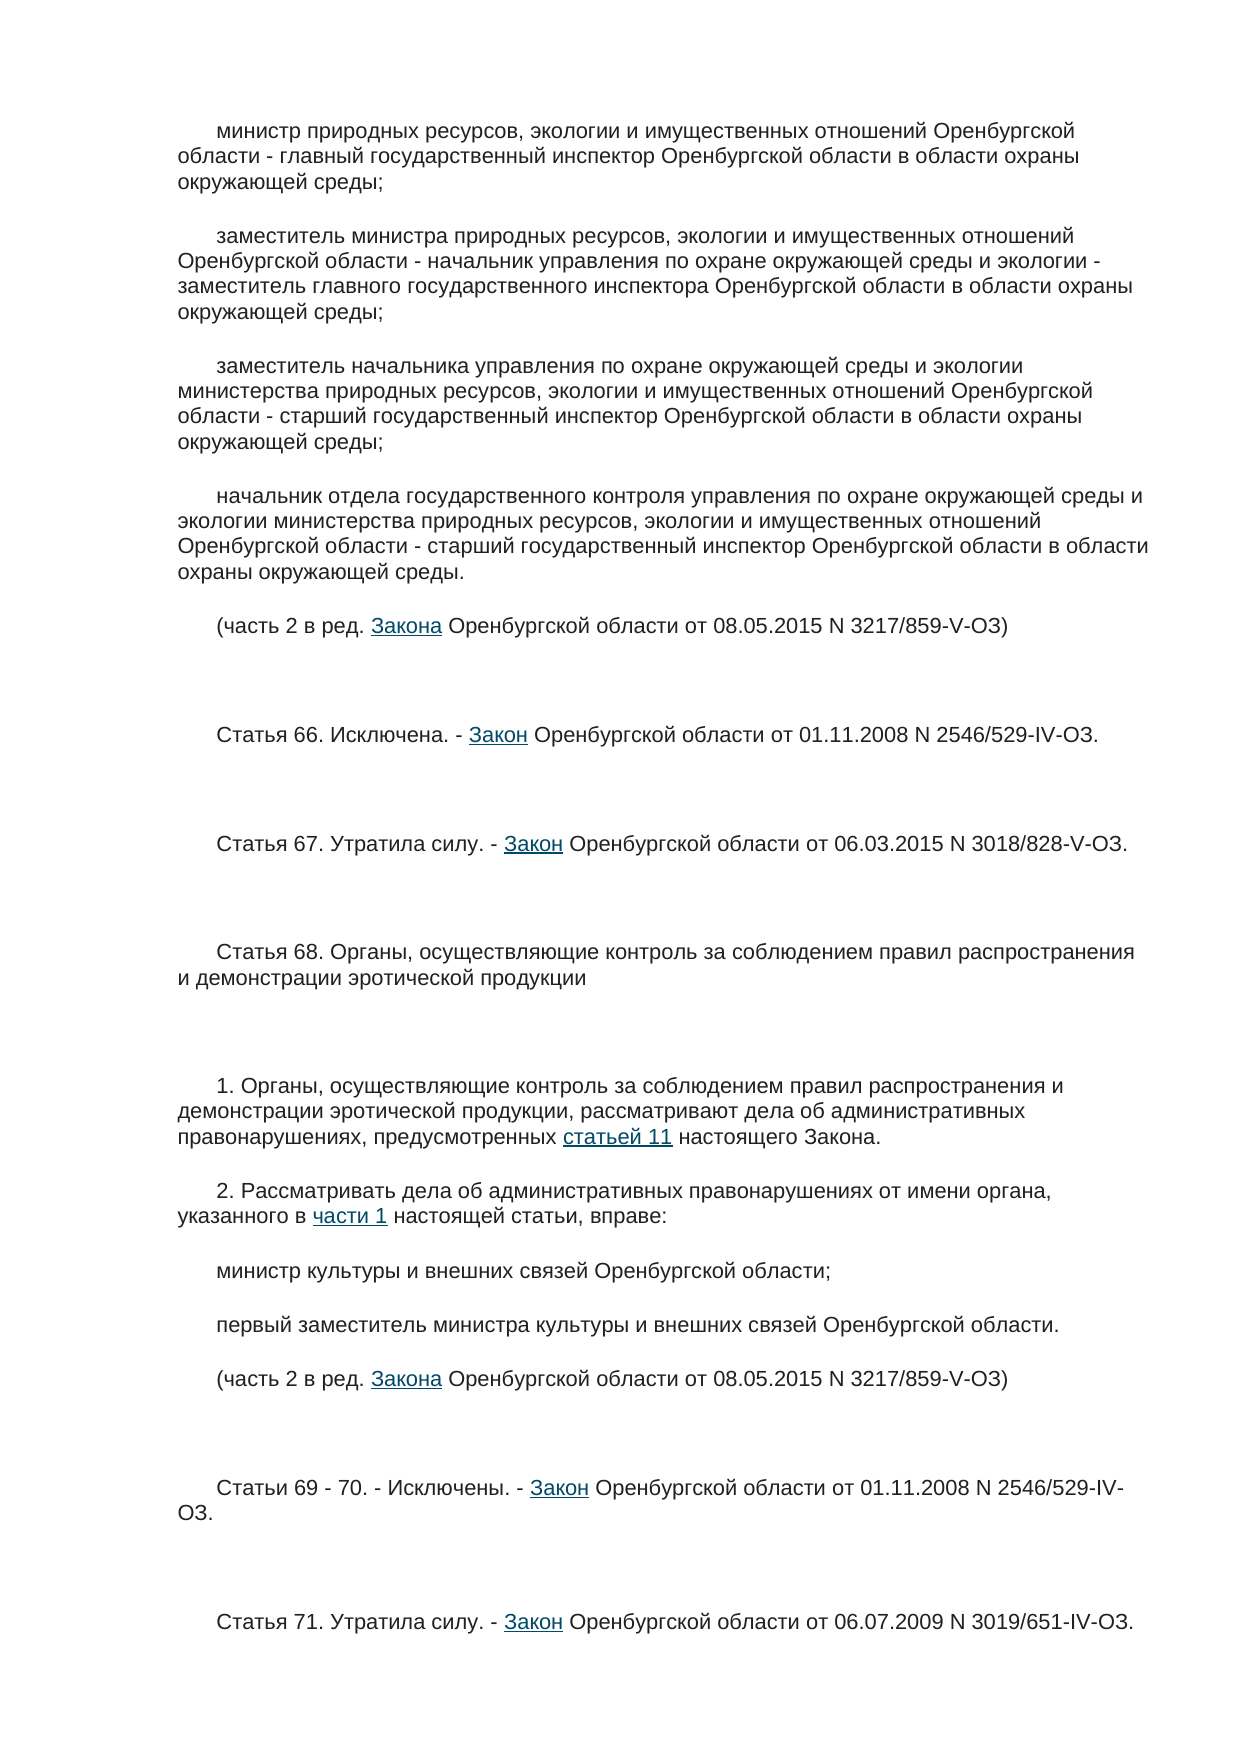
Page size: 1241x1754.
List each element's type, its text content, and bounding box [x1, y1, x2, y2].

text начальник отдела государственного контроля управления по охране окружающей среды и экологии министерства природных ресурсов, экологии и имущественных отношений Оренбургской области - старший государственный инспектор Оренбургской области в области охраны окружающей среды. [177, 483, 1152, 584]
text министр культуры и внешних связей Оренбургской области; [177, 1257, 1152, 1283]
text заместитель начальника управления по охране окружающей среды и экологии министерства природных ресурсов, экологии и имущественных отношений Оренбургской области - старший государственный инспектор Оренбургской области в области охраны окружающей среды; [177, 353, 1152, 454]
text Статья 68. Органы, осуществляющие контроль за соблюдением правил распространения и демонстрации эротической продукции [177, 939, 1152, 989]
text заместитель министра природных ресурсов, экологии и имущественных отношений Оренбургской области - начальник управления по охране окружающей среды и экологии - заместитель главного государственного инспектора Оренбургской области в области охраны окружающей среды; [177, 223, 1152, 324]
text Статья 67. Утратила силу. - Закон Оренбургской области от 06.03.2015 N 3018/828-V-ОЗ. [177, 830, 1152, 856]
text 2. Рассматривать дела об административных правонарушениях от имени органа, указанного в части 1 настоящей статьи, вправе: [177, 1178, 1152, 1228]
text министр природных ресурсов, экологии и имущественных отношений Оренбургской области - главный государственный инспектор Оренбургской области в области охраны окружающей среды; [177, 118, 1152, 194]
text (часть 2 в ред. Закона Оренбургской области от 08.05.2015 N 3217/859-V-ОЗ) [177, 613, 1152, 638]
text Статья 66. Исключена. - Закон Оренбургской области от 01.11.2008 N 2546/529-IV-ОЗ. [177, 722, 1152, 747]
text Статья 71. Утратила силу. - Закон Оренбургской области от 06.07.2009 N 3019/651-IV-ОЗ. [177, 1609, 1152, 1634]
text (часть 2 в ред. Закона Оренбургской области от 08.05.2015 N 3217/859-V-ОЗ) [177, 1366, 1152, 1391]
text 1. Органы, осуществляющие контроль за соблюдением правил распространения и демонстрации эротической продукции, рассматривают дела об административных правонарушениях, предусмотренных статьей 11 настоящего Закона. [177, 1073, 1152, 1149]
text Статьи 69 - 70. - Исключены. - Закон Оренбургской области от 01.11.2008 N 2546/529-IV-ОЗ. [177, 1475, 1152, 1525]
text первый заместитель министра культуры и внешних связей Оренбургской области. [177, 1312, 1152, 1337]
